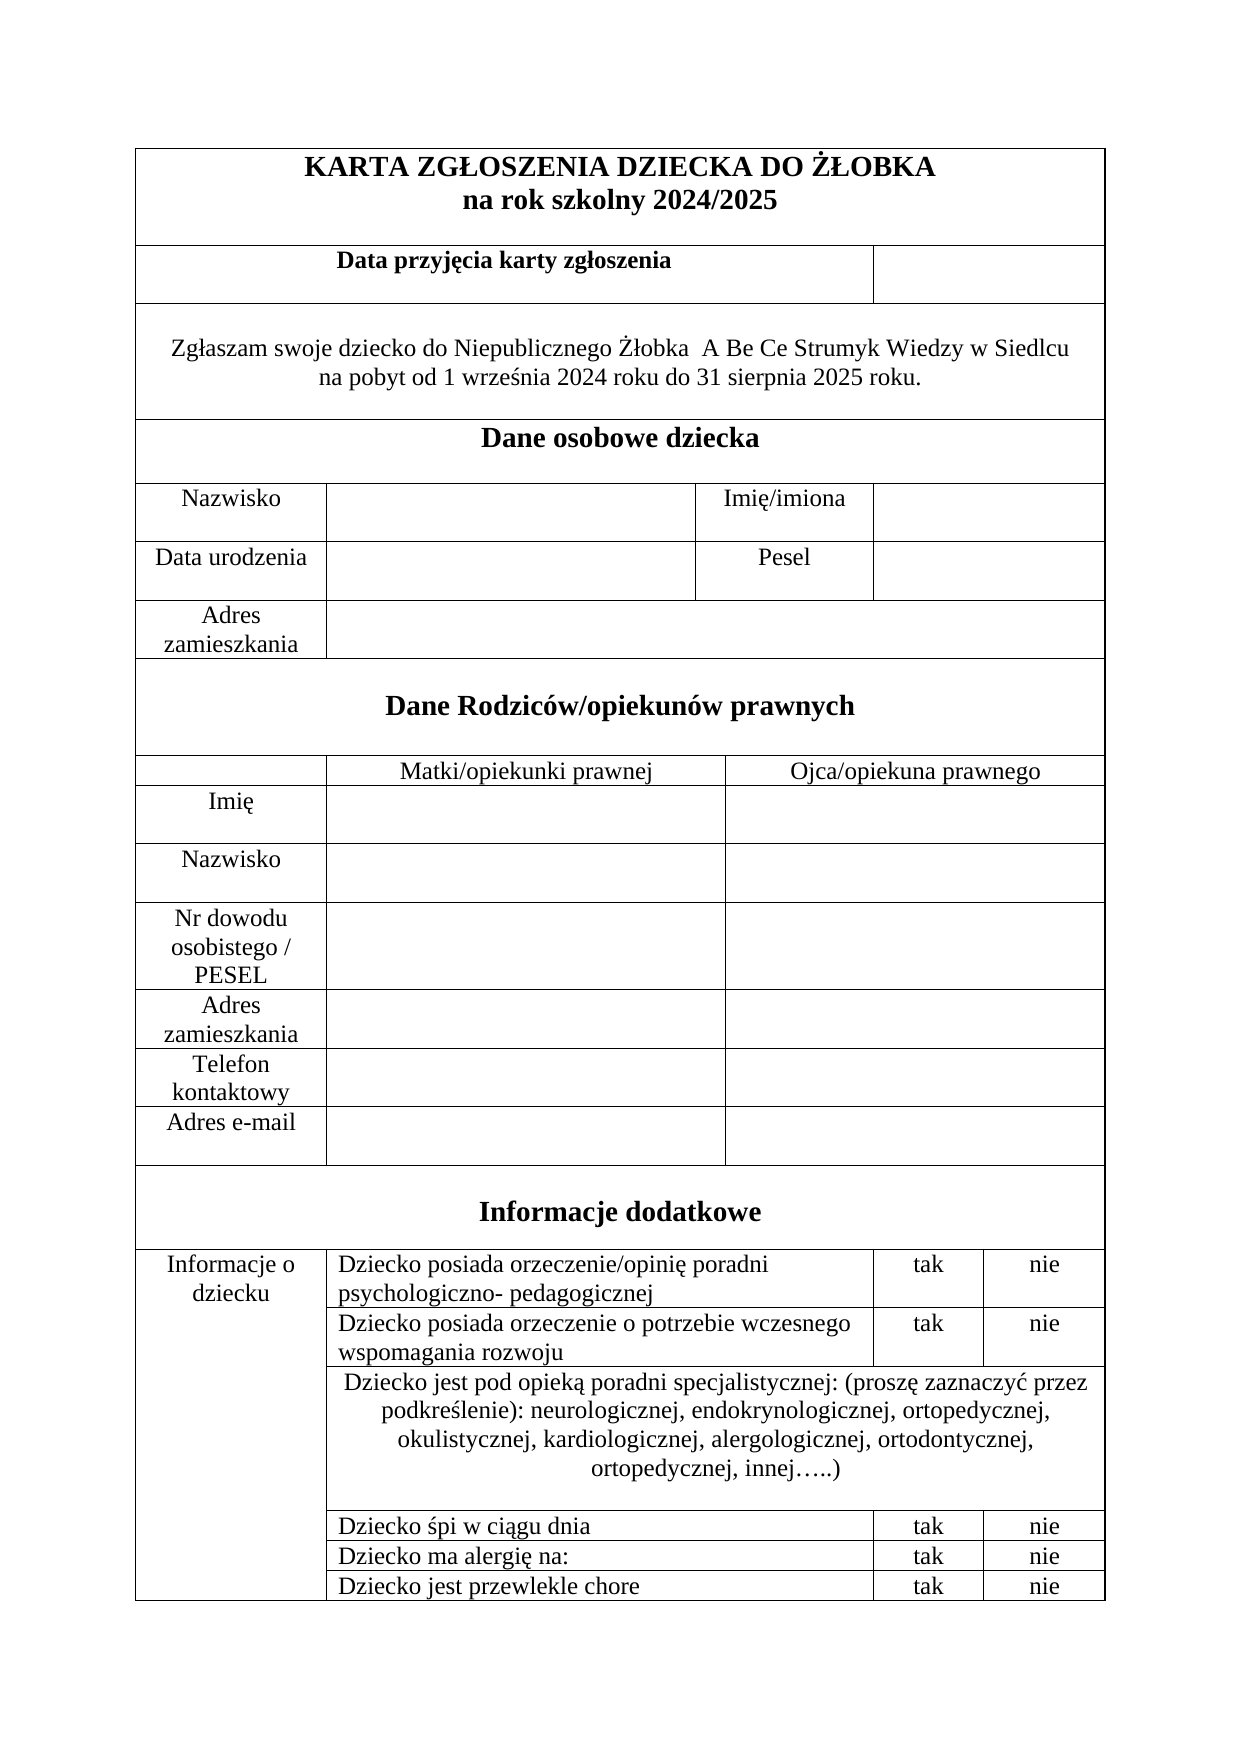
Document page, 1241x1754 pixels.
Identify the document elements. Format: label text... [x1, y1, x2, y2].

table_cell Dane Rodziców/opiekunów prawnych [136, 659, 1104, 755]
table_cell [874, 246, 1104, 303]
table_cell [136, 756, 326, 785]
table_cell [327, 844, 725, 902]
table_cell Pesel [696, 542, 873, 599]
table_cell [726, 1107, 1104, 1165]
table_cell Dziecko ma alergię na: [327, 1541, 873, 1570]
table_cell [327, 990, 725, 1048]
table_cell [327, 542, 695, 599]
table_cell Dziecko posiada orzeczenie o potrzebie wczesnego wspomagania rozwoju [327, 1308, 873, 1366]
table_cell Matki/opiekunki prawnej [327, 756, 725, 785]
table_cell [726, 786, 1104, 843]
table_cell Imię/imiona [696, 484, 873, 541]
table_cell Adres e-mail [136, 1107, 326, 1165]
table_cell Informacje o dziecku [136, 1250, 326, 1600]
table_cell nie [984, 1308, 1104, 1366]
table_cell [327, 903, 725, 989]
table_cell [874, 542, 1104, 599]
table_cell Dziecko posiada orzeczenie/opinię poradni psychologiczno- pedagogicznej [327, 1250, 873, 1307]
table_cell [726, 1049, 1104, 1106]
table_cell tak [874, 1511, 983, 1540]
table_cell Dane osobowe dziecka [136, 420, 1104, 482]
table_cell Dziecko jest przewlekle chore [327, 1571, 873, 1600]
table_cell Imię [136, 786, 326, 843]
table_cell Nazwisko [136, 844, 326, 902]
table_cell Nazwisko [136, 484, 326, 541]
table_cell [874, 484, 1104, 541]
table_cell [726, 844, 1104, 902]
table_cell tak [874, 1571, 983, 1600]
table_cell [726, 990, 1104, 1048]
table_cell nie [984, 1250, 1104, 1307]
table_cell [327, 786, 725, 843]
table_cell nie [984, 1511, 1104, 1540]
table_cell [327, 484, 695, 541]
table_cell Ojca/opiekuna prawnego [726, 756, 1104, 785]
table_cell Adres zamieszkania [136, 601, 326, 658]
table_cell tak [874, 1308, 983, 1366]
table_cell Dziecko jest pod opieką poradni specjalistycznej: (proszę zaznaczyć przez podkreślenie): neurologicznej, endokrynologicznej, ortopedycznej, okulistycznej, kardiologicznej, alergologicznej, ortodontycznej, ortopedycznej, innej…..) [327, 1367, 1104, 1510]
table_cell Data urodzenia [136, 542, 326, 599]
table_cell Telefon kontaktowy [136, 1049, 326, 1106]
table_cell Dziecko śpi w ciągu dnia [327, 1511, 873, 1540]
table_cell nie [984, 1571, 1104, 1600]
table_cell Informacje dodatkowe [136, 1166, 1104, 1248]
table_header KARTA ZGŁOSZENIA DZIECKA DO ŻŁOBKA na rok szkolny 2024/2025 [136, 149, 1104, 244]
table_cell Data przyjęcia karty zgłoszenia [136, 246, 873, 303]
table_cell nie [984, 1541, 1104, 1570]
table_cell Zgłaszam swoje dziecko do Niepublicznego Żłobka A Be Ce Strumyk Wiedzy w Siedlcu na pobyt od 1 września 2024 roku do 31 sierpnia 2025 roku. [136, 304, 1104, 419]
table_cell tak [874, 1250, 983, 1307]
table_cell [726, 903, 1104, 989]
table_cell [327, 1107, 725, 1165]
table_cell [327, 601, 1104, 658]
table_cell Adres zamieszkania [136, 990, 326, 1048]
table_cell tak [874, 1541, 983, 1570]
table_cell [327, 1049, 725, 1106]
table_cell Nr dowodu osobistego / PESEL [136, 903, 326, 989]
